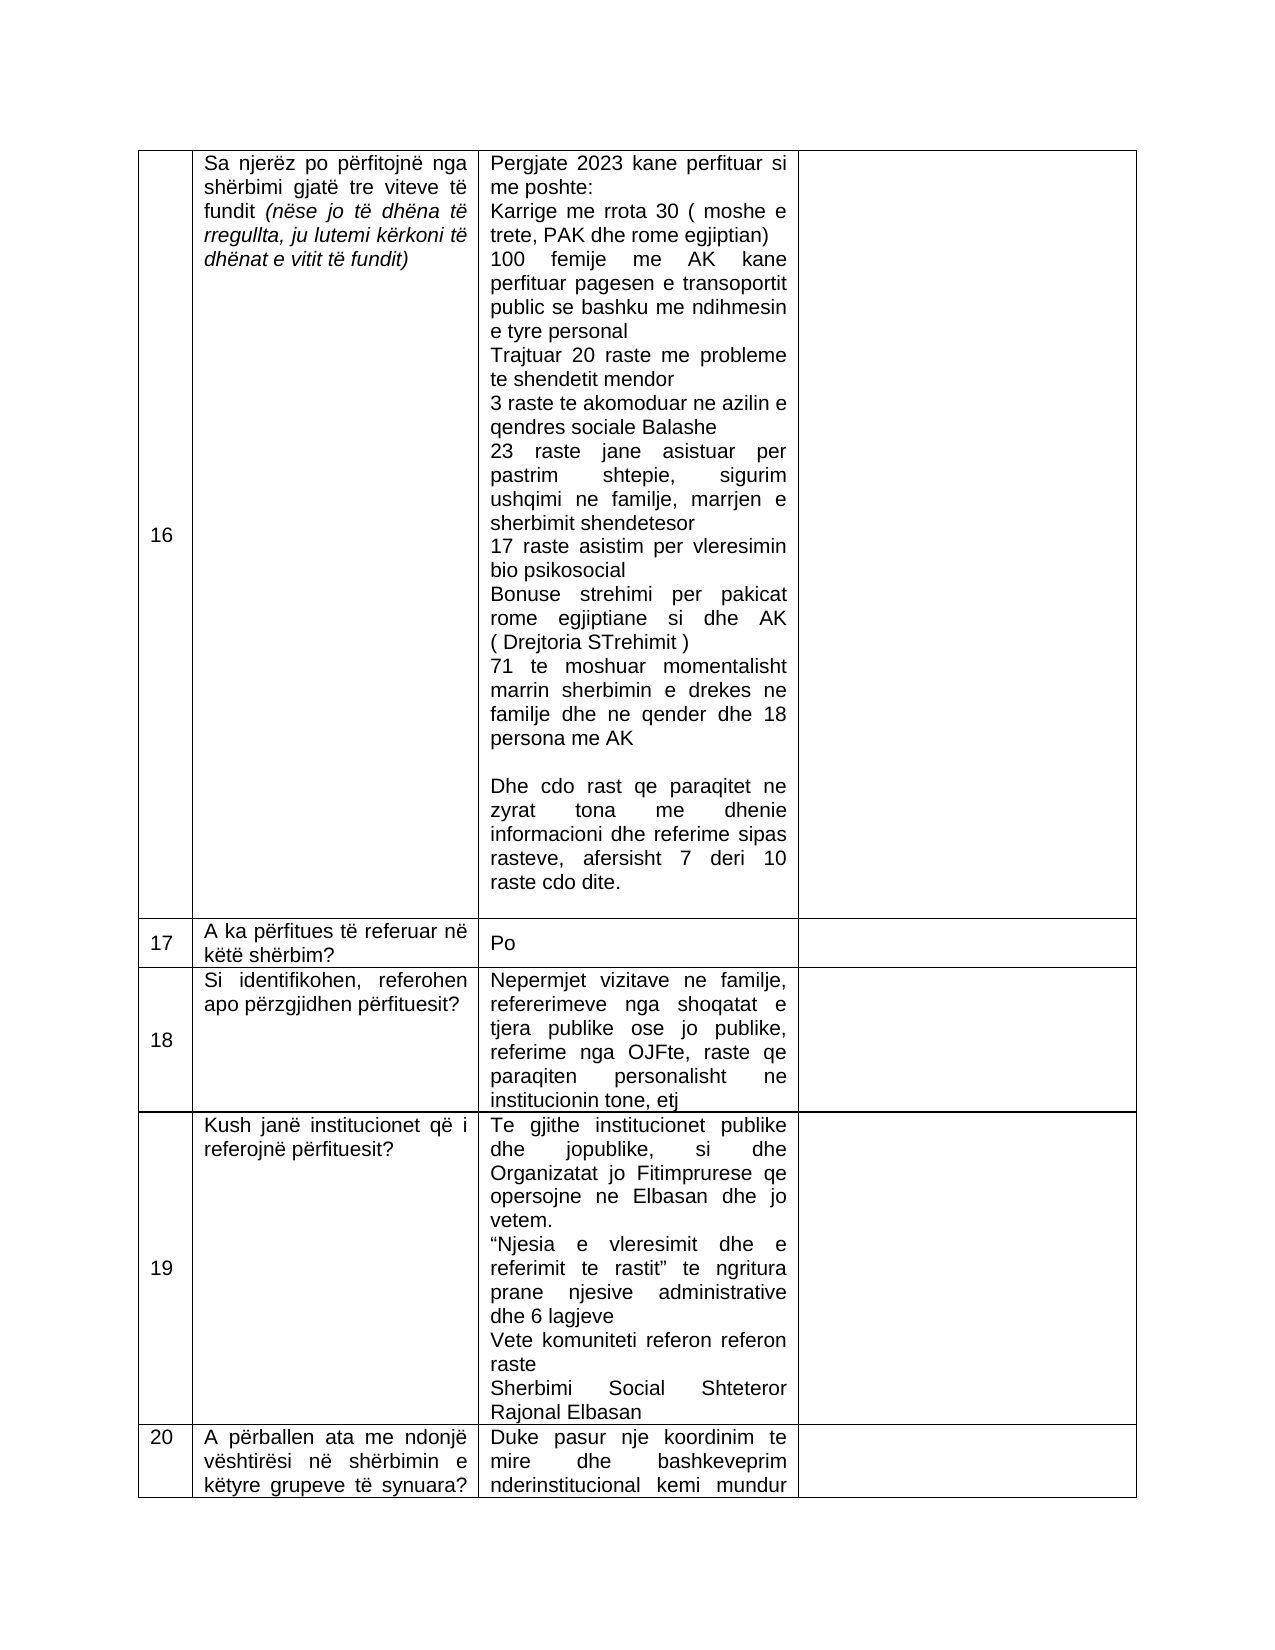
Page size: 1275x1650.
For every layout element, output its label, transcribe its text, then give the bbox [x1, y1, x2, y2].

table_cell Si identifikohen, referohen apo përzgjidhen përfituesit? [193, 968, 478, 1111]
table_cell 18 [139, 968, 192, 1111]
table_cell Po [479, 919, 798, 967]
table_cell A ka përfitues të referuar në këtë shërbim? [193, 919, 478, 967]
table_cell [193, 1425, 478, 1497]
table_cell 19 [139, 1113, 192, 1424]
table_cell [799, 919, 1136, 967]
table_cell Sa njerëz po përfitojnë nga shërbimi gjatë tre viteve të fundit (nëse jo të dhëna të rregullta, ju lutemi kërkoni të dhënat e vitit të fundit) [193, 151, 478, 918]
table_cell Nepermjet vizitave ne familje, refererimeve nga shoqatat e tjera publike ose jo publike, referime nga OJFte, raste qe paraqiten personalisht ne institucionin tone, etj [479, 968, 798, 1111]
table_cell [799, 1113, 1136, 1424]
table_cell 16 [139, 151, 192, 918]
table_cell Kush janë institucionet që i referojnë përfituesit? [193, 1113, 478, 1424]
table_cell [799, 968, 1136, 1111]
table_cell Te gjithe institucionet publike dhe jopublike, si dhe Organizatat jo Fitimprurese qe opersojne ne Elbasan dhe jo vetem. “Njesia e vleresimit dhe e referimit te rastit” te ngritura prane njesive administrative dhe 6 lagjeve Vete komuniteti referon referon raste Sherbimi Social Shteteror Rajonal Elbasan [479, 1113, 798, 1424]
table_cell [479, 1425, 798, 1497]
table_cell Pergjate 2023 kane perfituar si me poshte: Karrige me rrota 30 ( moshe e trete, PAK dhe rome egjiptian) 100 femije me AK kane perfituar pagesen e transoportit public se bashku me ndihmesin e tyre personal Trajtuar 20 raste me probleme te shendetit mendor 3 raste te akomoduar ne azilin e qendres sociale Balashe 23 raste jane asistuar per pastrim shtepie, sigurim ushqimi ne familje, marrjen e sherbimit shendetesor 17 raste asistim per vleresimin bio psikosocial Bonuse strehimi per pakicat rome egjiptiane si dhe AK ( Drejtoria STrehimit ) 71 te moshuar momentalisht marrin sherbimin e drekes ne familje dhe ne qender dhe 18 persona me AK Dhe cdo rast qe paraqitet ne zyrat tona me dhenie informacioni dhe referime sipas rasteve, afersisht 7 deri 10 raste cdo dite. [479, 151, 798, 918]
table_cell [799, 1425, 1136, 1497]
table_cell 20 [139, 1425, 192, 1497]
table_cell [799, 151, 1136, 918]
table_cell 17 [139, 919, 192, 967]
